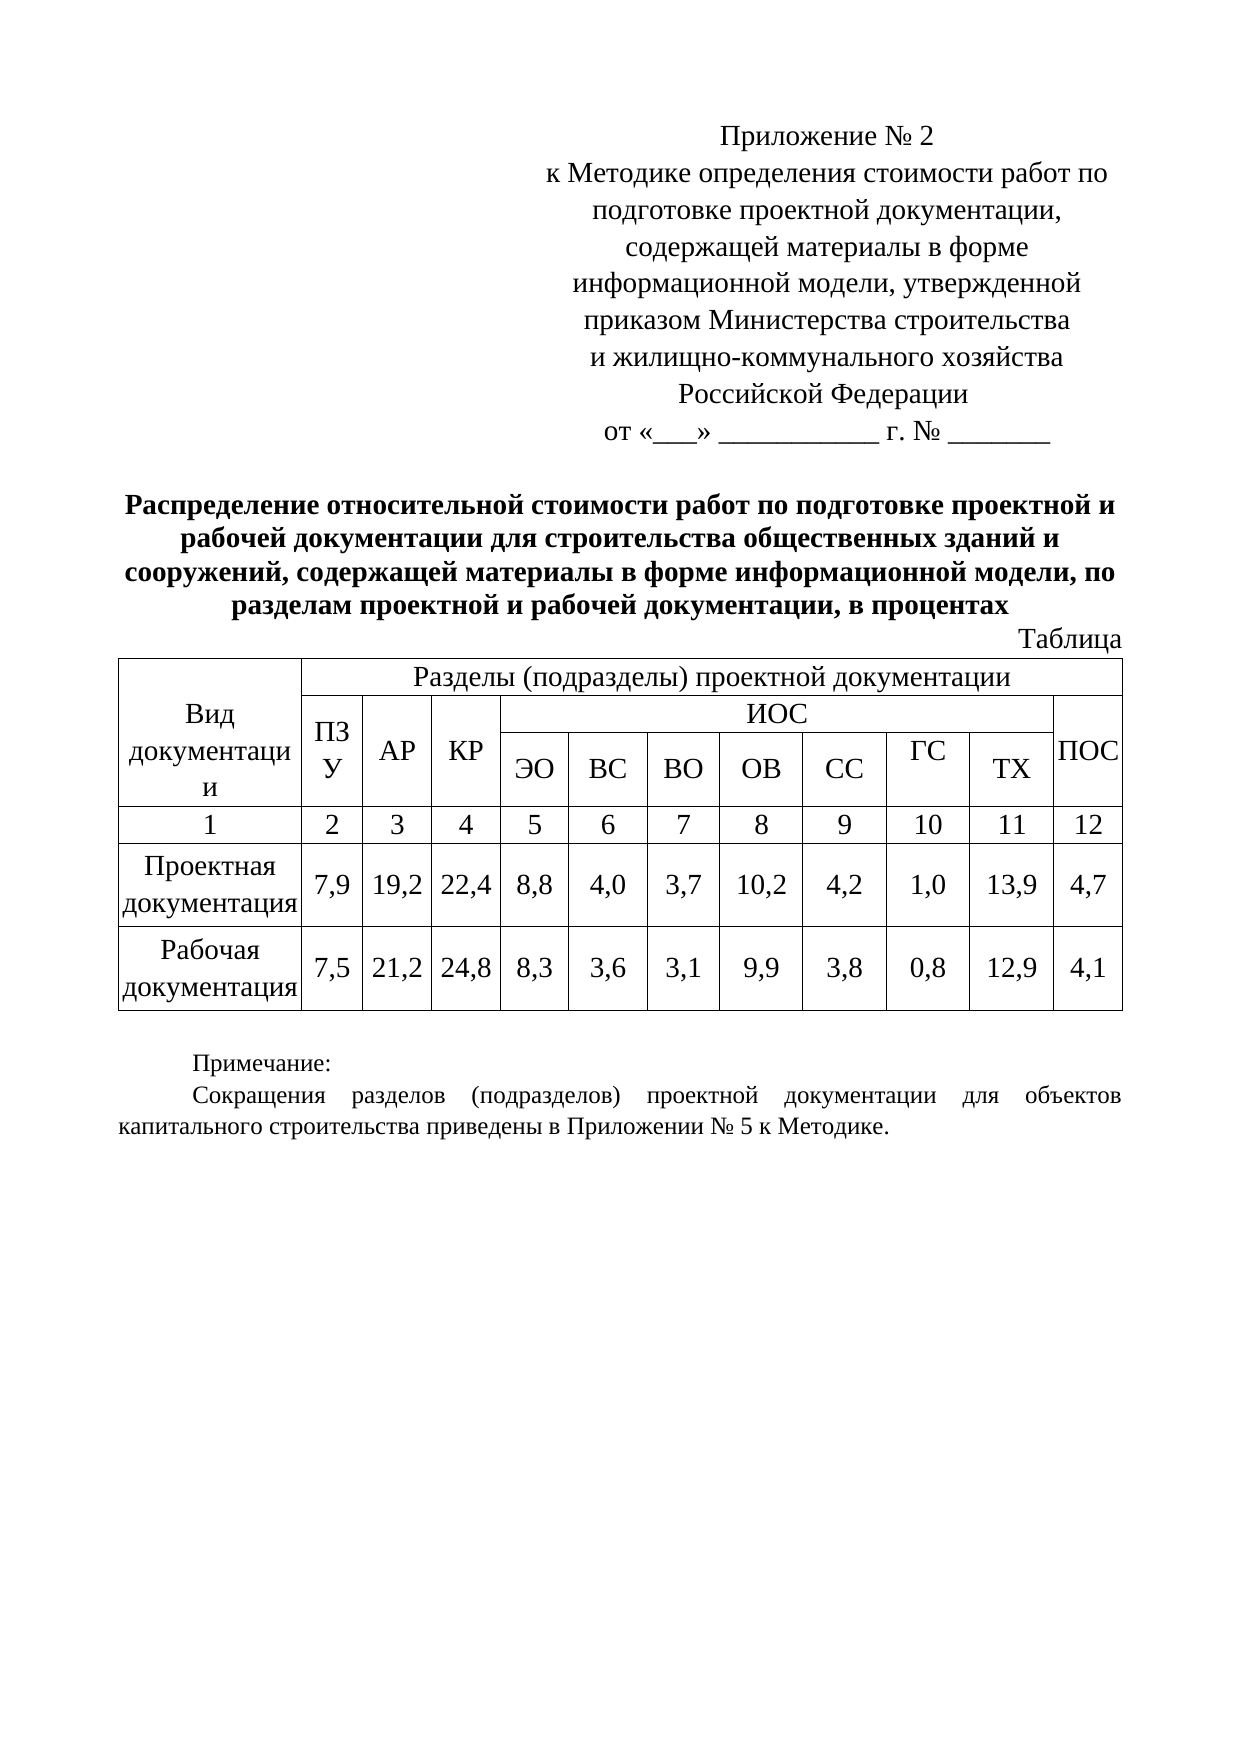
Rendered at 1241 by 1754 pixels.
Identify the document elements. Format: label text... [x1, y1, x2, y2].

table_cell 3,6 [569, 927, 647, 1010]
text Таблица [118, 621, 1122, 654]
table_cell ПЗУ [302, 696, 362, 806]
table_cell 0,8 [887, 927, 969, 1010]
list Сокращения разделов (подразделов) проектной документации для объектов капитального строительства приведены в Приложении № 5 к Методике. [118, 1080, 1122, 1140]
table_cell 12,9 [970, 927, 1053, 1010]
table_cell Рабочая документация [119, 927, 301, 1010]
table_cell 10 [887, 807, 969, 843]
text Примечание: [118, 1048, 1122, 1077]
table_cell 6 [569, 807, 647, 843]
table_cell 13,9 [970, 844, 1053, 926]
table_cell 12 [1054, 807, 1122, 843]
table_cell 4 [432, 807, 500, 843]
text к Методике определения стоимости работ по подготовке проектной документации, содержащей материалы в форме информационной модели, утвержденной приказом Министерства строительства и жилищно-коммунального хозяйства Российской Федерации от «___» ___________ г. № _______ [532, 155, 1122, 447]
table_cell 8,8 [501, 844, 568, 926]
table_cell КР [432, 696, 500, 806]
table_cell 4,0 [569, 844, 647, 926]
table_cell 10,2 [720, 844, 802, 926]
table_cell 21,2 [363, 927, 431, 1010]
table_cell 3,7 [648, 844, 719, 926]
table_cell 7 [648, 807, 719, 843]
table_cell 4,7 [1054, 844, 1122, 926]
table_cell 3,1 [648, 927, 719, 1010]
text Распределение относительной стоимости работ по подготовке проектной и рабочей документации для строительства общественных зданий и сооружений, содержащей материалы в форме информационной модели, по разделам проектной и рабочей документации, в процентах [118, 487, 1122, 621]
table_cell 5 [501, 807, 568, 843]
table_cell 4,1 [1054, 927, 1122, 1010]
table_cell 4,2 [803, 844, 886, 926]
table_cell 11 [970, 807, 1053, 843]
table_header Разделы (подразделы) проектной документации [302, 659, 1122, 695]
table_cell 7,9 [302, 844, 362, 926]
text Приложение № 2 [532, 118, 1122, 152]
table_cell ВС [569, 733, 647, 806]
table_cell ТХ [970, 733, 1053, 806]
table_cell 8 [720, 807, 802, 843]
table_cell 24,8 [432, 927, 500, 1010]
table_cell 9,9 [720, 927, 802, 1010]
table_cell 7,5 [302, 927, 362, 1010]
table_cell ИОС [501, 696, 1053, 732]
table_cell 3,8 [803, 927, 886, 1010]
table_cell Проектная документация [119, 844, 301, 926]
table_cell ЭО [501, 733, 568, 806]
table_cell 2 [302, 807, 362, 843]
table_cell 22,4 [432, 844, 500, 926]
table_cell ОВ [720, 733, 802, 806]
table_cell 1,0 [887, 844, 969, 926]
table_header Вид документации [119, 659, 301, 806]
table_cell ПОС [1054, 696, 1122, 806]
table_cell 19,2 [363, 844, 431, 926]
table_cell ГС [887, 733, 969, 806]
table_cell ВО [648, 733, 719, 806]
table_cell СС [803, 733, 886, 806]
table_cell 8,3 [501, 927, 568, 1010]
table_cell 1 [119, 807, 301, 843]
table_cell 9 [803, 807, 886, 843]
table_cell АР [363, 696, 431, 806]
table_cell 3 [363, 807, 431, 843]
